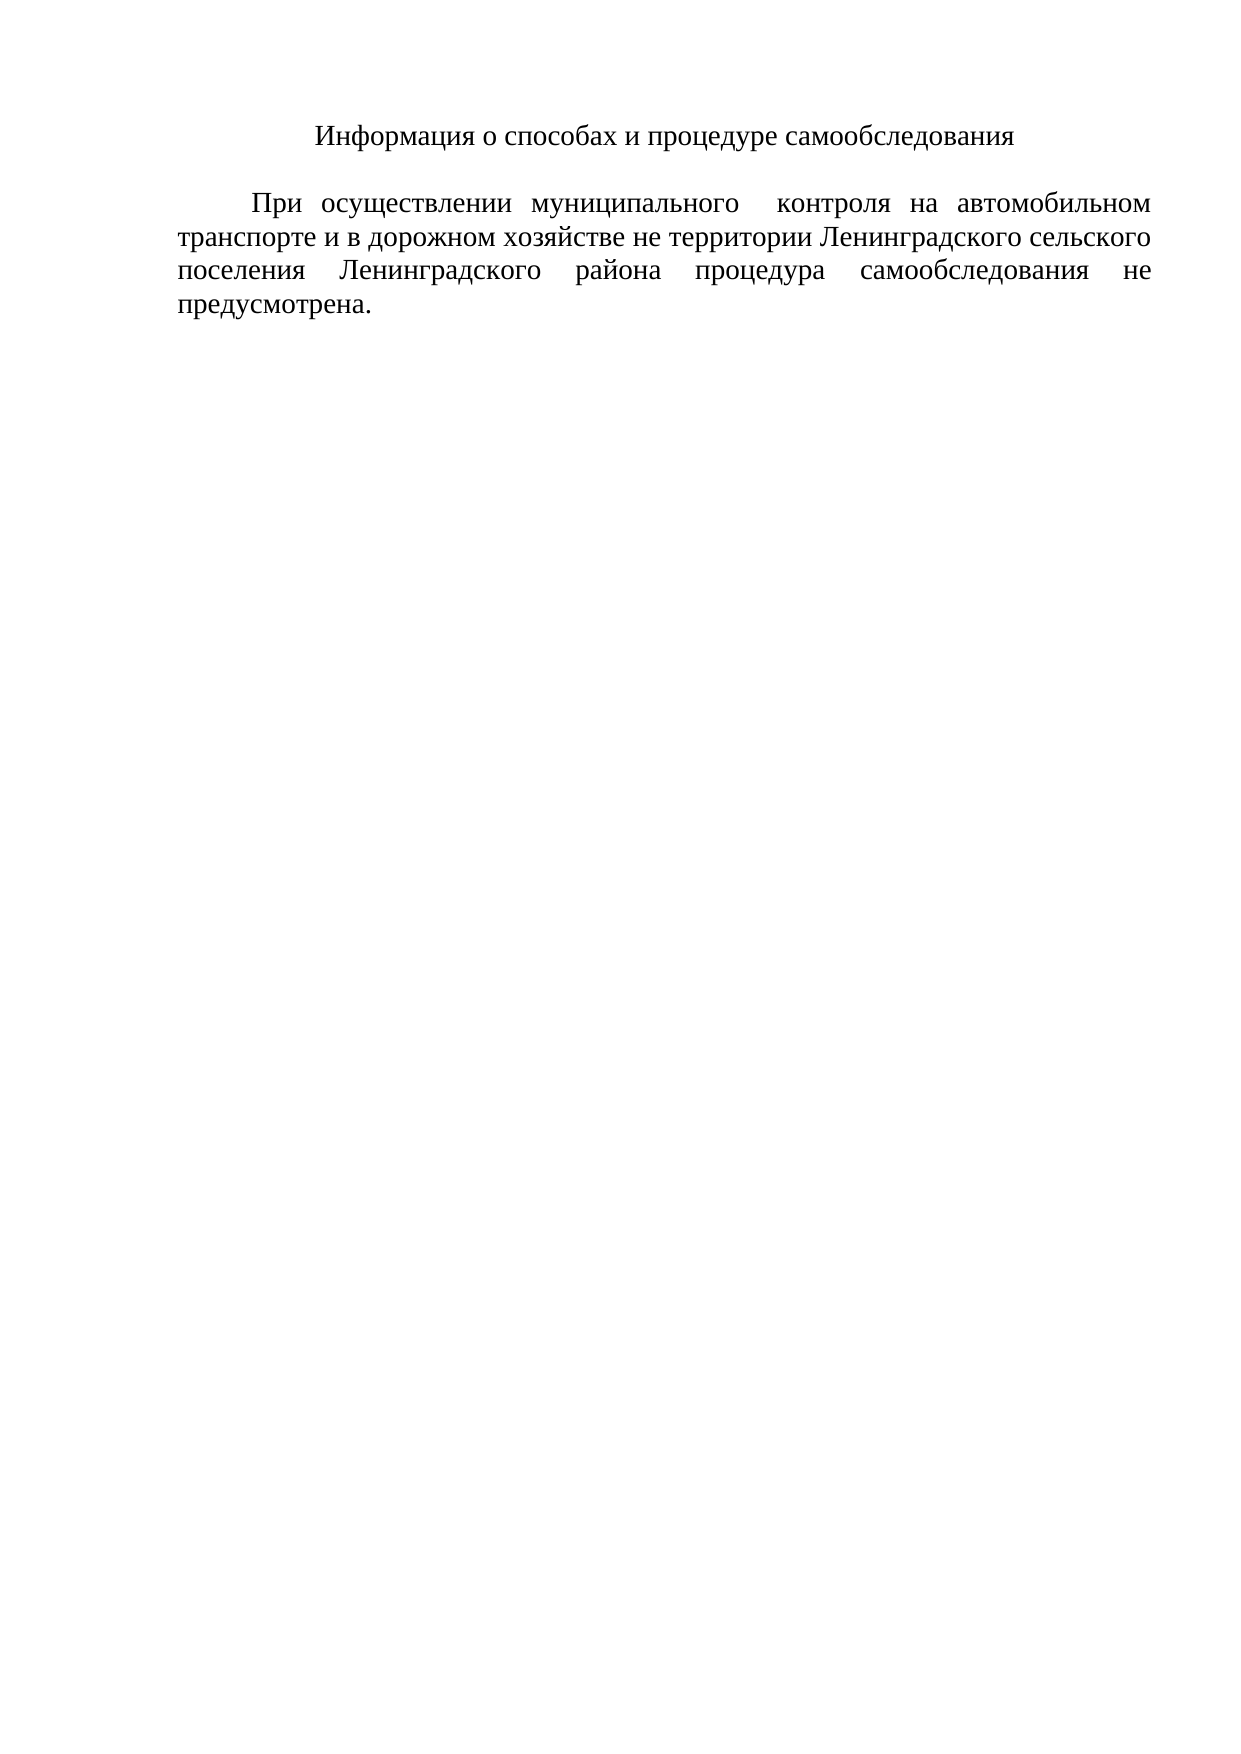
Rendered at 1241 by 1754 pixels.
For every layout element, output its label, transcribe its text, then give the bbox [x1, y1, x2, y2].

text Информация о способах и процедуре самообследования [177, 118, 1152, 152]
text При осуществлении муниципального контроля на автомобильном транспорте и в дорожном хозяйстве не территории Ленинградского сельского поселения Ленинградского района процедура самообследования не предусмотрена. [177, 185, 1152, 319]
